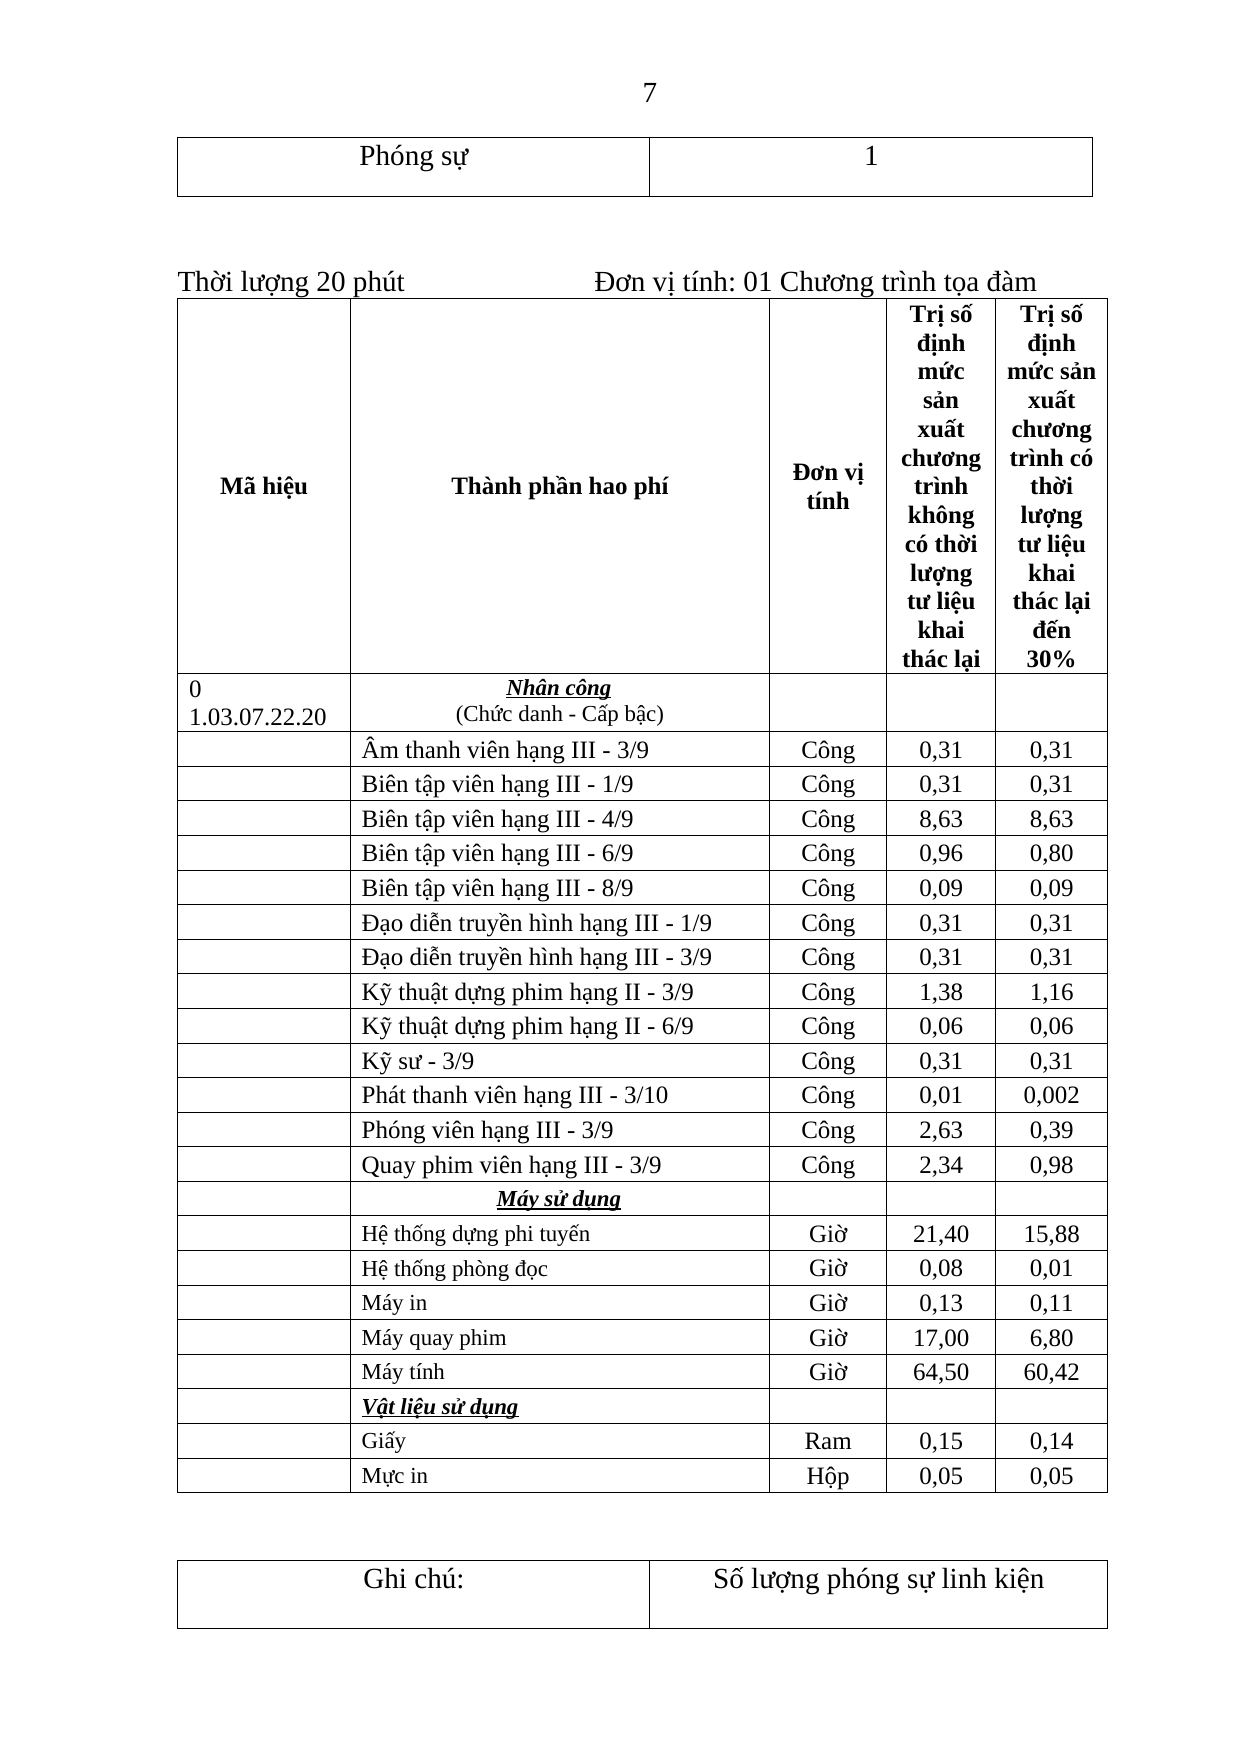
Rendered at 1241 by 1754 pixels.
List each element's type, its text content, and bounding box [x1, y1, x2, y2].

table_header Mã hiệu [178, 299, 350, 673]
table_cell [178, 767, 350, 800]
table_cell Kỹ thuật dựng phim hạng II - 3/9 [351, 974, 769, 1008]
table_cell [178, 974, 350, 1008]
table_cell [178, 1251, 350, 1284]
table_cell Công [770, 1147, 886, 1181]
table_cell Biên tập viên hạng III - 1/9 [351, 767, 769, 800]
table_cell Công [770, 732, 886, 766]
table_cell 0,05 [887, 1459, 995, 1492]
table_cell 0,09 [996, 871, 1107, 904]
table_cell Giờ [770, 1355, 886, 1388]
table_cell Vật liệu sử dụng [351, 1389, 769, 1423]
table_cell 0,06 [996, 1009, 1107, 1042]
table_cell Kỹ thuật dựng phim hạng II - 6/9 [351, 1009, 769, 1042]
table_cell [887, 674, 995, 731]
table_cell Hộp [770, 1459, 886, 1492]
table_cell 64,50 [887, 1355, 995, 1388]
table_cell [178, 732, 350, 766]
table_cell [770, 1182, 886, 1215]
table_cell Âm thanh viên hạng III - 3/9 [351, 732, 769, 766]
table_cell 0,08 [887, 1251, 995, 1284]
table_cell [178, 905, 350, 939]
table_cell [178, 1459, 350, 1492]
table_cell [887, 1389, 995, 1423]
table_cell 0,31 [996, 1044, 1107, 1077]
table_cell Máy sử dụng [351, 1182, 769, 1215]
table_cell Công [770, 1009, 886, 1042]
table_cell Biên tập viên hạng III - 6/9 [351, 836, 769, 869]
table_cell 0,31 [996, 940, 1107, 973]
table_cell Công [770, 767, 886, 800]
table_cell Ram [770, 1424, 886, 1457]
table_cell Giấy [351, 1424, 769, 1457]
table_cell [770, 1389, 886, 1423]
table_cell [178, 1286, 350, 1319]
table_header Trị số định mức sản xuất chương trình có thời lượng tư liệu khai thác lại đến 30% [996, 299, 1107, 673]
table_cell 0,05 [996, 1459, 1107, 1492]
table_cell 0,31 [887, 767, 995, 800]
table_cell Máy quay phim [351, 1320, 769, 1354]
table_cell 01.03.07.22.20 [178, 674, 350, 731]
table_cell [996, 1182, 1107, 1215]
table_cell 0,31 [887, 940, 995, 973]
table_cell 15,88 [996, 1216, 1107, 1250]
text Thời lượng 20 phút Đơn vị tính: 01 Chương trình tọa đàm [177, 264, 1122, 298]
table_cell Hệ thống dựng phi tuyến [351, 1216, 769, 1250]
table_cell Công [770, 1113, 886, 1146]
table_cell 2,63 [887, 1113, 995, 1146]
table_cell [178, 1182, 350, 1215]
table_cell 0,002 [996, 1078, 1107, 1112]
table_cell Công [770, 905, 886, 939]
table_cell Phát thanh viên hạng III - 3/10 [351, 1078, 769, 1112]
table_cell [178, 836, 350, 869]
table_header Đơn vị tính [770, 299, 886, 673]
table_cell 0,96 [887, 836, 995, 869]
table_cell 0,14 [996, 1424, 1107, 1457]
table_cell 2,34 [887, 1147, 995, 1181]
table_cell 0,39 [996, 1113, 1107, 1146]
table_cell [178, 1113, 350, 1146]
table_cell Công [770, 1044, 886, 1077]
table_cell Giờ [770, 1320, 886, 1354]
table_cell [178, 1389, 350, 1423]
table_cell 0,06 [887, 1009, 995, 1042]
table_cell 0,15 [887, 1424, 995, 1457]
table_cell [178, 1216, 350, 1250]
table_cell Máy tính [351, 1355, 769, 1388]
table_cell Công [770, 801, 886, 835]
table_cell Đạo diễn truyền hình hạng III - 1/9 [351, 905, 769, 939]
table_cell 60,42 [996, 1355, 1107, 1388]
table_cell Nhân công (Chức danh - Cấp bậc) [351, 674, 769, 731]
table_cell [770, 674, 886, 731]
table_cell Quay phim viên hạng III - 3/9 [351, 1147, 769, 1181]
table_cell 0,01 [887, 1078, 995, 1112]
table_cell Máy in [351, 1286, 769, 1319]
table_cell 0,98 [996, 1147, 1107, 1181]
table_cell [178, 1355, 350, 1388]
table_cell Công [770, 940, 886, 973]
table_cell 8,63 [887, 801, 995, 835]
table_header Thành phần hao phí [351, 299, 769, 673]
table_header Số lượng phóng sự linh kiện [650, 1561, 1107, 1628]
table_cell 0,80 [996, 836, 1107, 869]
table_cell [887, 1182, 995, 1215]
table_cell Biên tập viên hạng III - 4/9 [351, 801, 769, 835]
table_cell 0,31 [996, 767, 1107, 800]
table_cell Công [770, 836, 886, 869]
table_cell Giờ [770, 1251, 886, 1284]
table_header Trị số định mức sản xuất chương trình không có thời lượng tư liệu khai thác lại [887, 299, 995, 673]
table_cell Giờ [770, 1216, 886, 1250]
table_cell Phóng sự [178, 138, 649, 196]
table_cell 0,31 [996, 905, 1107, 939]
table_cell [178, 1044, 350, 1077]
table_cell 0,11 [996, 1286, 1107, 1319]
table_cell [178, 801, 350, 835]
table_cell 21,40 [887, 1216, 995, 1250]
table_cell 0,31 [996, 732, 1107, 766]
table_cell Biên tập viên hạng III - 8/9 [351, 871, 769, 904]
table_cell Giờ [770, 1286, 886, 1319]
table_cell 6,80 [996, 1320, 1107, 1354]
table_cell Mực in [351, 1459, 769, 1492]
table_cell [178, 1009, 350, 1042]
table_cell [178, 940, 350, 973]
table_cell [996, 1389, 1107, 1423]
table_cell 0,13 [887, 1286, 995, 1319]
table_cell Công [770, 871, 886, 904]
table_cell [178, 1424, 350, 1457]
table_cell 8,63 [996, 801, 1107, 835]
table_cell Phóng viên hạng III - 3/9 [351, 1113, 769, 1146]
table_cell 1,38 [887, 974, 995, 1008]
table_cell [178, 1320, 350, 1354]
table_cell Kỹ sư - 3/9 [351, 1044, 769, 1077]
table_cell 0,31 [887, 732, 995, 766]
table_cell [178, 871, 350, 904]
table_cell 0,31 [887, 905, 995, 939]
table_cell Công [770, 1078, 886, 1112]
table_cell 17,00 [887, 1320, 995, 1354]
table_cell 1 [650, 138, 1092, 196]
table_cell 1,16 [996, 974, 1107, 1008]
table_cell 0,09 [887, 871, 995, 904]
table_cell 0,31 [887, 1044, 995, 1077]
table_cell Hệ thống phòng đọc [351, 1251, 769, 1284]
table_cell [996, 674, 1107, 731]
table_cell [178, 1078, 350, 1112]
table_cell [178, 1147, 350, 1181]
table_cell 0,01 [996, 1251, 1107, 1284]
table_cell Đạo diễn truyền hình hạng III - 3/9 [351, 940, 769, 973]
table_cell Công [770, 974, 886, 1008]
